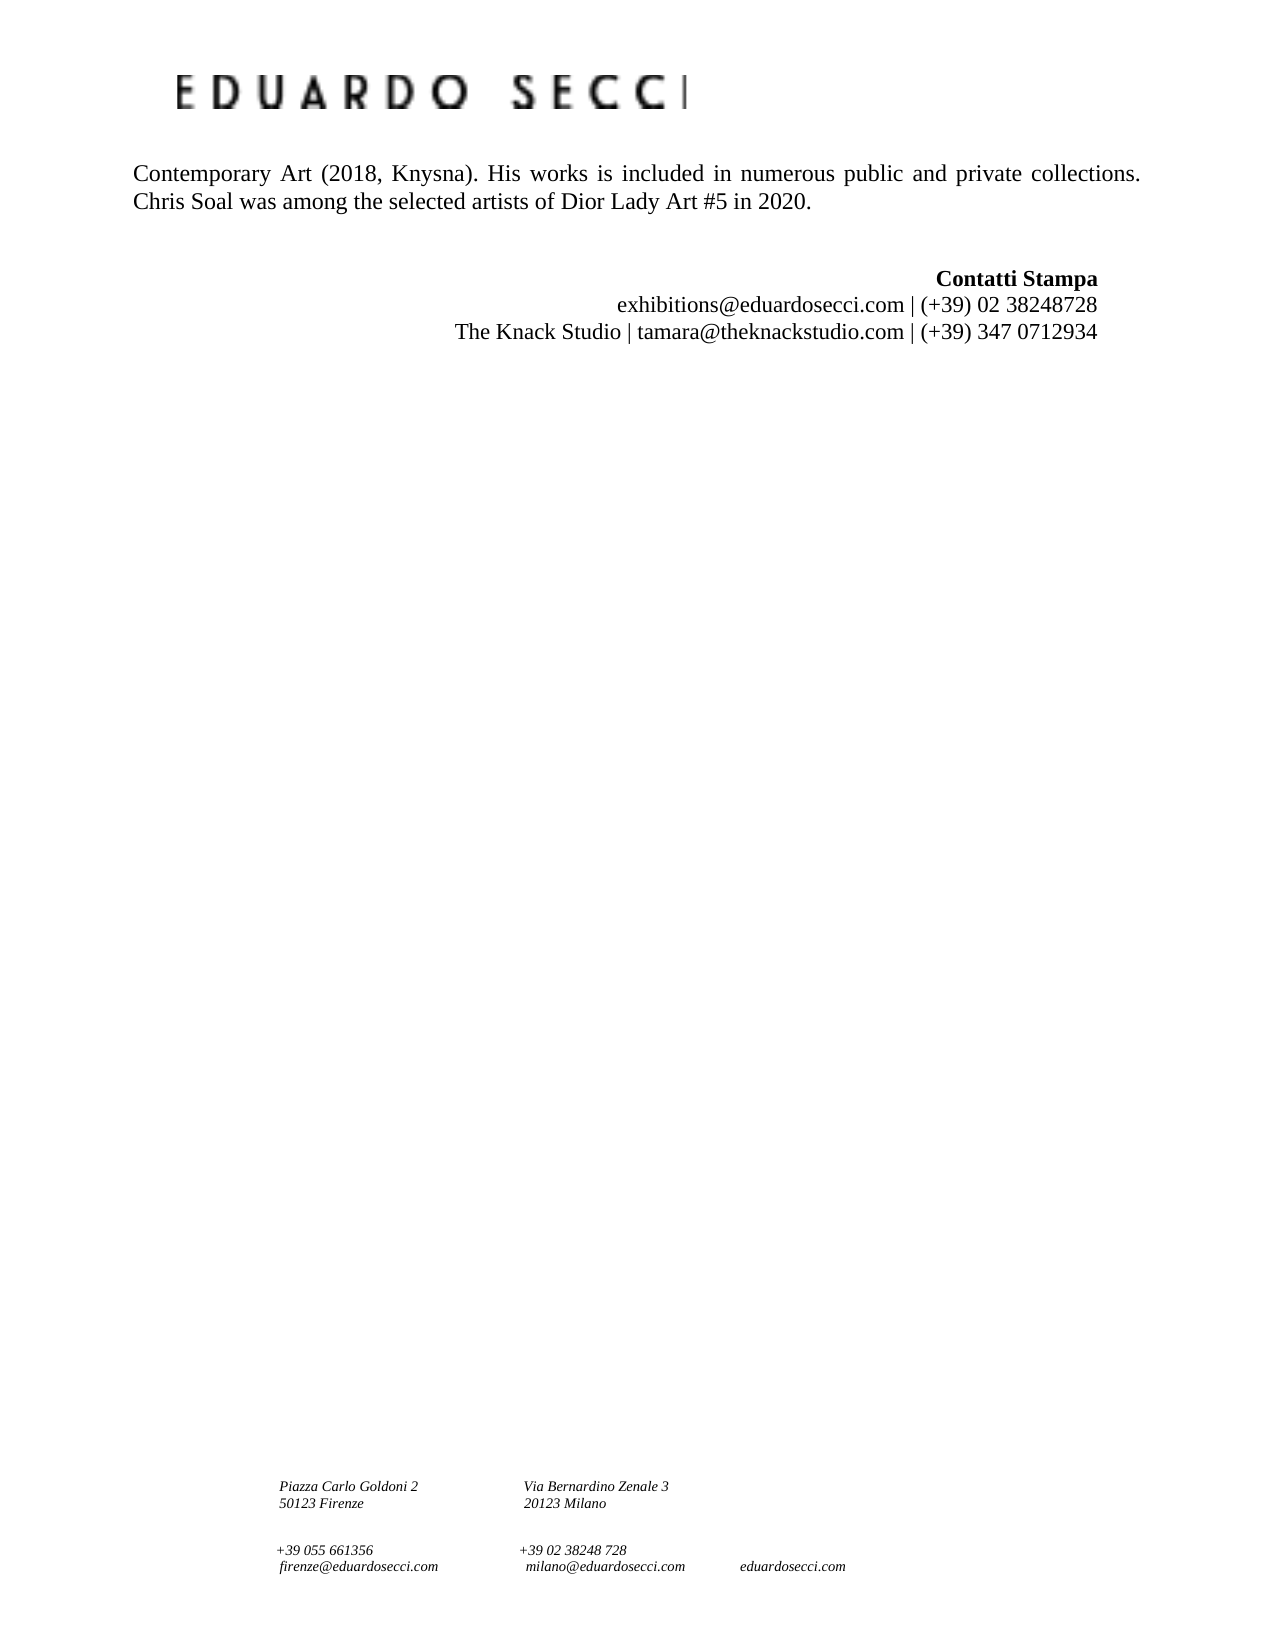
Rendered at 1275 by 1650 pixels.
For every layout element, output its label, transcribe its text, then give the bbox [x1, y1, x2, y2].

picture [177, 75, 687, 109]
text Contatti Stampa [177, 265, 1098, 291]
text exhibitions@eduardosecci.com | (+39) 02 38248728 [177, 291, 1098, 318]
text The Knack Studio | tamara@theknackstudio.com | (+39) 347 0712934 [177, 318, 1098, 344]
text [133, 159, 1142, 214]
